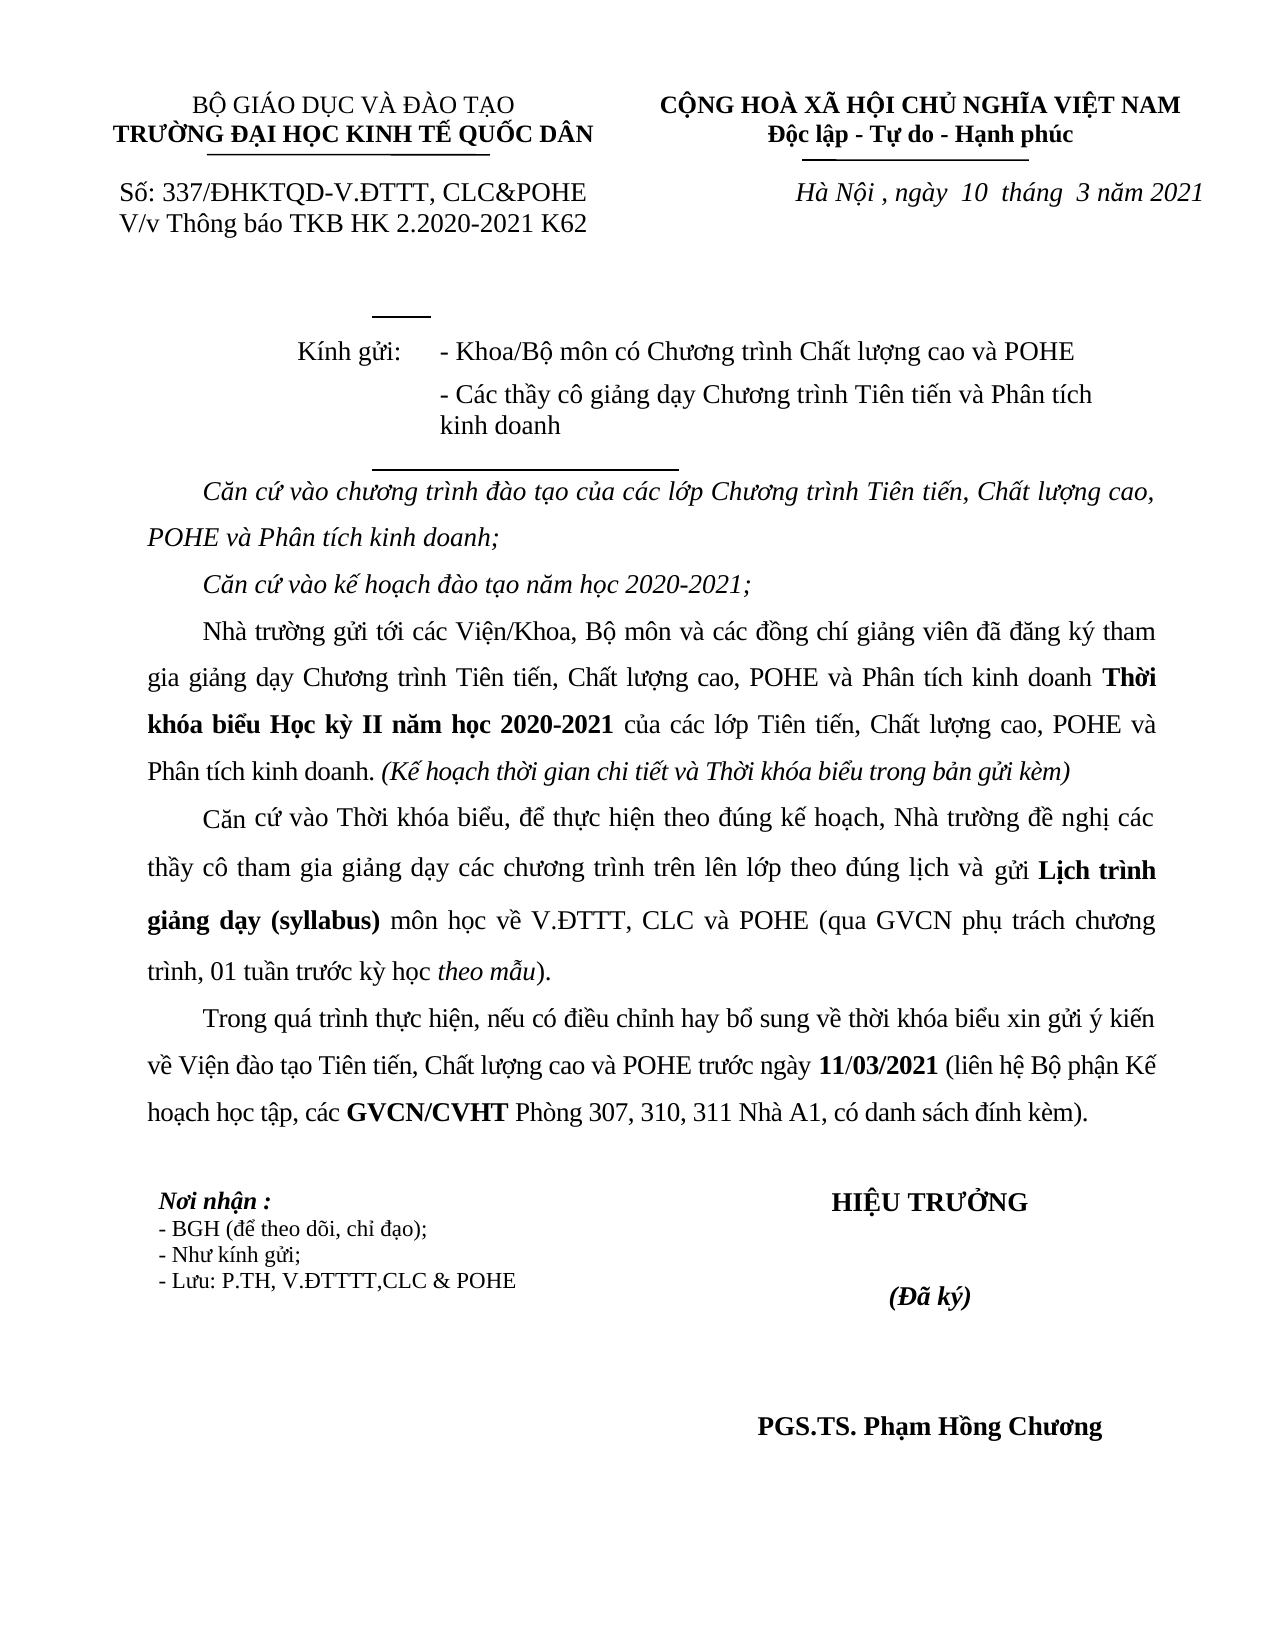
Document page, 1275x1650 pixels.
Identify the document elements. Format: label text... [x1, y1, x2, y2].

text Căn cứ vào kế hoạch đào tạo năm học 2020-2021; [147, 568, 1156, 599]
table_cell Hà Nội , ngày 10 tháng 3 năm 2021 [625, 176, 1216, 276]
table_header CỘNG HOÀ XÃ HỘI CHỦ NGHĨA VIỆT NAM Độc lập - Tự do - Hạnh phúc [625, 90, 1216, 176]
text Nhà trường gửi tới các Viện/Khoa, Bộ môn và các đồng chí giảng viên đã đăng ký tham gia giảng dạy Chương trình Tiên tiến, Chất lượng cao, POHE và Phân tích kinh doanh Thời khóa biểu Học kỳ II năm học 2020-2021 của các lớp Tiên tiến, Chất lượng cao, POHE và Phân tích kinh doanh. (Kế hoạch thời gian chi tiết và Thời khóa biểu trong bản gửi kèm) [147, 614, 1156, 786]
text Căn cứ vào chương trình đào tạo của các lớp Chương trình Tiên tiến, Chất lượng cao, POHE và Phân tích kinh doanh; [147, 474, 1156, 552]
table_cell Số: 337/ĐHKTQD-V.ĐTTT, CLC&POHE V/v Thông báo TKB HK 2.2020-2021 K62 [81, 176, 625, 276]
text Căn cứ vào Thời khóa biểu, để thực hiện theo đúng kế hoạch, Nhà trường đề nghị các thầy cô tham gia giảng dạy các chương trình trên lên lớp theo đúng lịch và gửi Lịch trình giảng dạy (syllabus) môn học về V.ĐTTT, CLC và POHE (qua GVCN phụ trách chương trình, 01 tuần trước kỳ học theo mẫu). [147, 801, 1156, 986]
table_header - Khoa/Bộ môn có Chương trình Chất lượng cao và POHE - Các thầy cô giảng dạy Chương trình Tiên tiến và Phân tích kinh doanh [428, 322, 1150, 441]
table_header Kính gửi: [286, 322, 428, 441]
table_header HIỆU TRƯỞNG (Đã ký) PGS.TS. Phạm Hồng Chương [635, 1174, 1225, 1456]
text Trong quá trình thực hiện, nếu có điều chỉnh hay bổ sung về thời khóa biểu xin gửi ý kiến về Viện đào tạo Tiên tiến, Chất lượng cao và POHE trước ngày 11/03/2021 (liên hệ Bộ phận Kế hoạch học tập, các GVCN/CVHT Phòng 307, 310, 311 Nhà A1, có danh sách đính kèm). [147, 1002, 1156, 1127]
table_header Nơi nhận : - BGH (để theo dõi, chỉ đạo); - Như kính gửi; - Lưu: P.TH, V.ĐTTTT,CLC & POHE [147, 1174, 634, 1456]
table_header BỘ GIÁO DỤC VÀ ĐÀO TẠO TRƯỜNG ĐẠI HỌC KINH TẾ QUỐC DÂN [81, 90, 625, 176]
